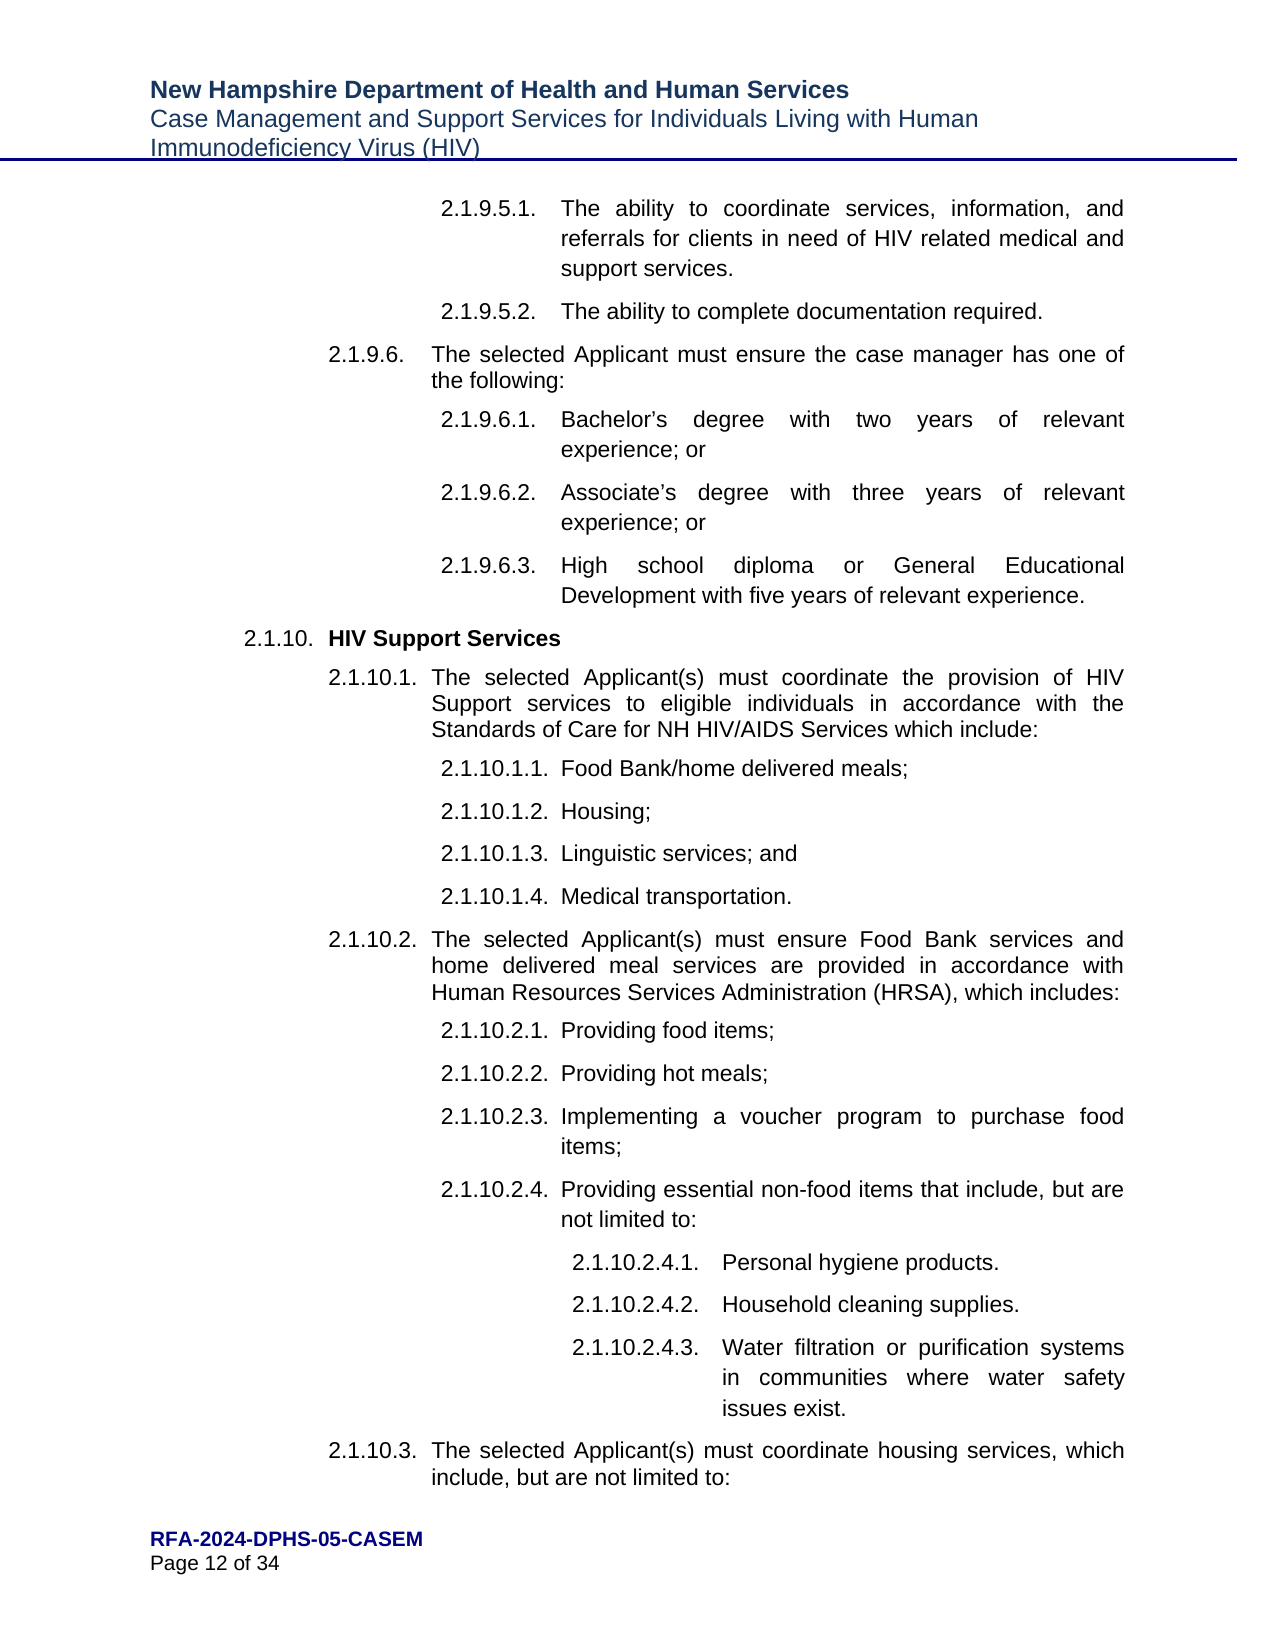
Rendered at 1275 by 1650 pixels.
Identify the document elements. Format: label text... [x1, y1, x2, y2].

text The ability to coordinate services, information, and referrals for clients in need of HIV related medical and support services. [441, 195, 1125, 282]
text Medical transportation. [441, 883, 1125, 909]
text Household cleaning supplies. [572, 1291, 1125, 1318]
text Linguistic services; and [441, 840, 1125, 867]
text Food Bank/home delivered meals; [441, 755, 1125, 781]
text The ability to complete documentation required. [441, 298, 1125, 324]
text Associate’s degree with three years of relevant experience; or [441, 479, 1125, 535]
text HIV Support Services [244, 624, 1125, 651]
text High school diploma or General Educational Development with five years of relevant experience. [441, 552, 1125, 608]
text Providing essential non-food items that include, but are not limited to: [441, 1176, 1125, 1232]
text Water filtration or purification systems in communities where water safety issues exist. [572, 1334, 1125, 1421]
text Providing food items; [441, 1017, 1125, 1044]
text Implementing a voucher program to purchase food items; [441, 1103, 1125, 1159]
text The selected Applicant(s) must coordinate housing services, which include, but are not limited to: [328, 1437, 1125, 1490]
text Housing; [441, 798, 1125, 824]
text Providing hot meals; [441, 1060, 1125, 1086]
text Bachelor’s degree with two years of relevant experience; or [441, 406, 1125, 462]
text The selected Applicant(s) must coordinate the provision of HIV Support services to eligible individuals in accordance with the Standards of Care for NH HIV/AIDS Services which include: [328, 663, 1125, 742]
text The selected Applicant(s) must ensure Food Bank services and home delivered meal services are provided in accordance with Human Resources Services Administration (HRSA), which includes: [328, 926, 1125, 1005]
text Personal hygiene products. [572, 1249, 1125, 1275]
text The selected Applicant must ensure the case manager has one of the following: [328, 341, 1125, 393]
